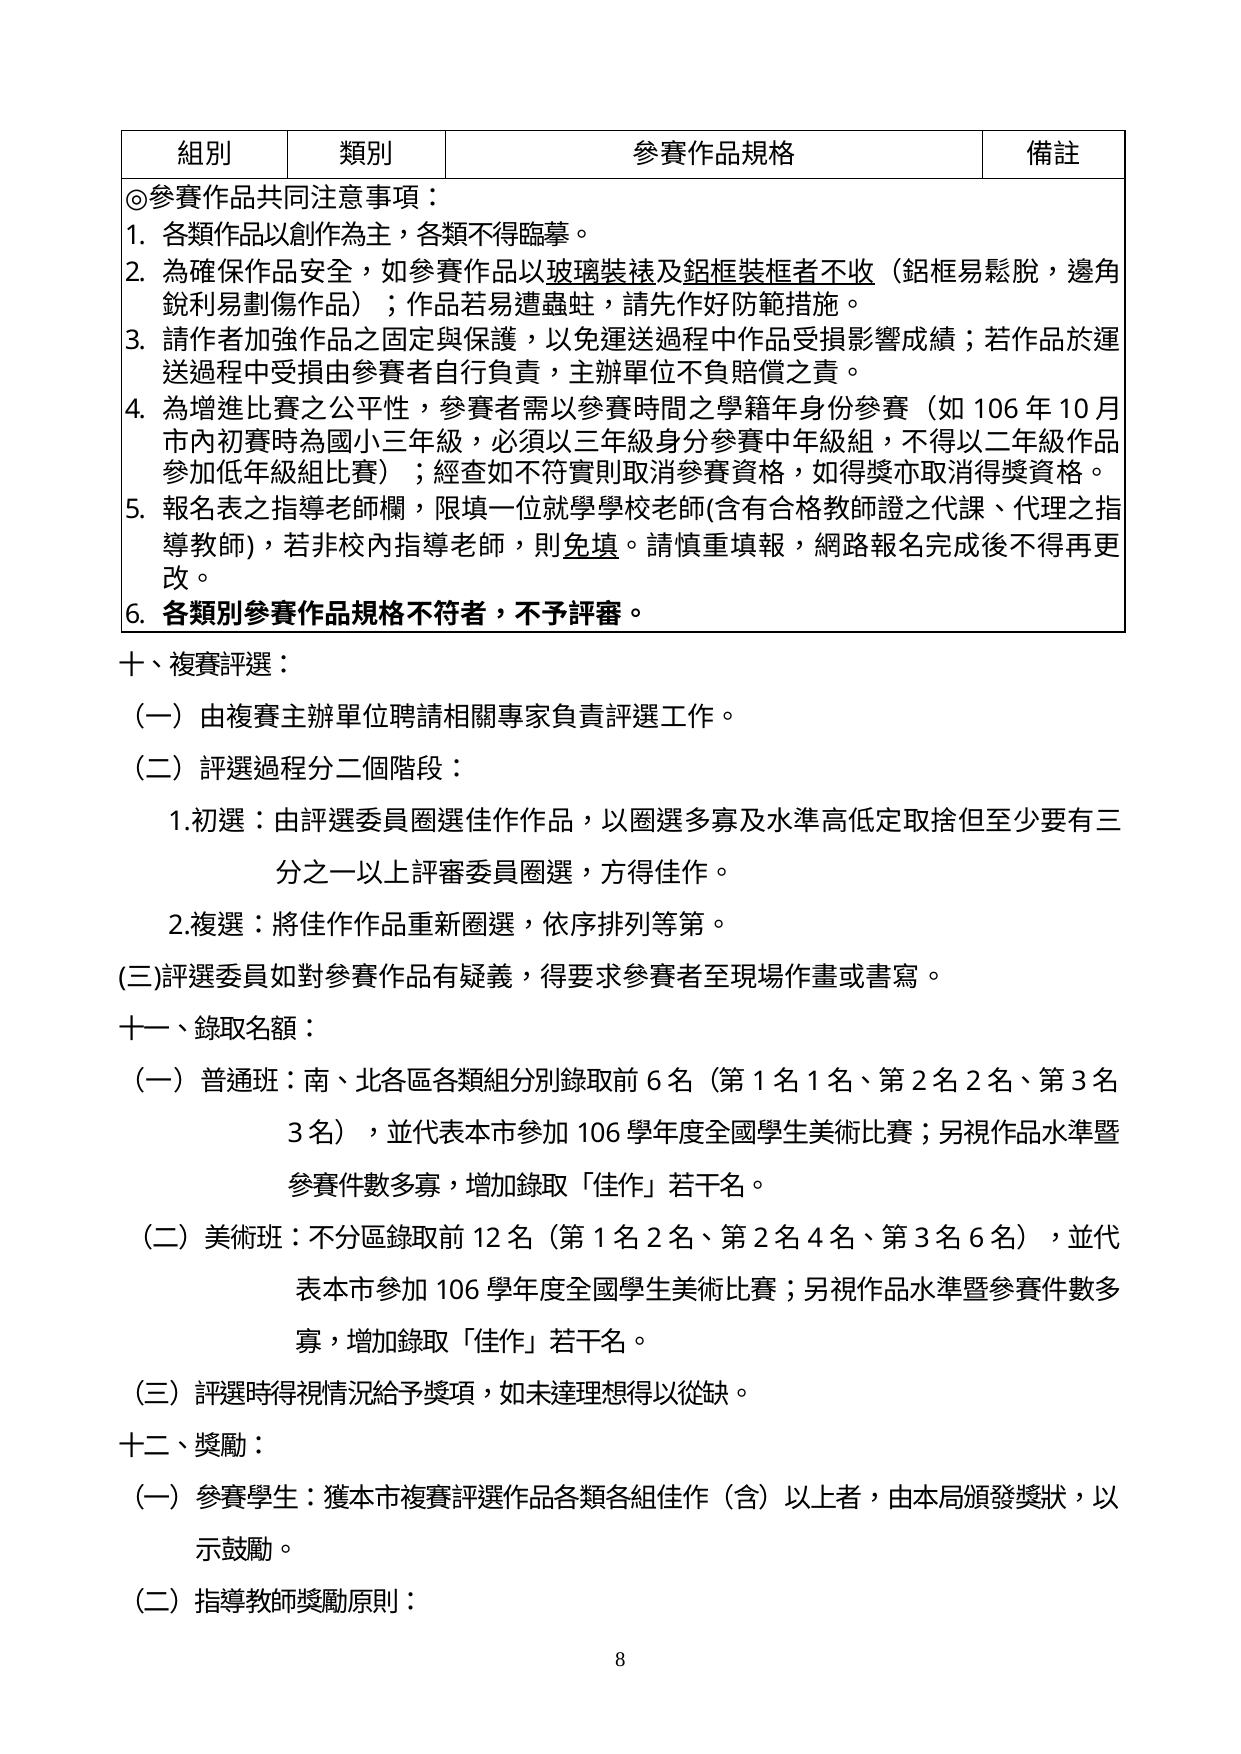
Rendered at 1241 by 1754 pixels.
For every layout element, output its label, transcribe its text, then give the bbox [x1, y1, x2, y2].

text (三)評選委員如對參賽作品有疑義，得要求參賽者至現場作畫或書寫。 [118, 945, 1122, 997]
table_header 類別 [288, 131, 445, 178]
table_cell ◎參賽作品共同注意事項： 各類作品以創作為主，各類不得臨摹。 為確保作品安全，如參賽作品以玻璃裝裱及鋁框裝框者不收（鋁框易鬆脫，邊角銳利易劃傷作品）；作品若易遭蟲蛀，請先作好防範措施。 請作者加強作品之固定與保護，以免運送過程中作品受損影響成績；若作品於運送過程中受損由參賽者自行負責，主辦單位不負賠償之責。 為增進比賽之公平性，參賽者需以參賽時間之學籍年身份參賽（如106年10月市內初賽時為國小三年級，必須以三年級身分參賽中年級組，不得以二年級作品參加低年級組比賽）；經查如不符實則取消參賽資格，如得獎亦取消得獎資格。 報名表之指導老師欄，限填一位就學學校老師(含有合格教師證之代課、代理之指導教師)，若非校內指導老師，則免填。請慎重填報，網路報名完成後不得再更改。 各類別參賽作品規格不符者，不予評審。 [122, 179, 1124, 631]
text 十二、獎勵： [118, 1414, 1122, 1466]
text 十、複賽評選： [118, 632, 1122, 684]
table_header 參賽作品規格 [446, 131, 982, 178]
text （一）參賽學生：獲本市複賽評選作品各類各組佳作（含）以上者，由本局頒發獎狀，以示鼓勵。 [118, 1466, 1122, 1570]
text 1.初選：由評選委員圈選佳作作品，以圈選多寡及水準高低定取捨但至少要有三分之一以上評審委員圈選，方得佳作。 [168, 789, 1122, 893]
text （一）普通班：南、北各區各類組分別錄取前6名（第1名1名、第2名2名、第3名3名），並代表本市參加106學年度全國學生美術比賽；另視作品水準暨參賽件數多寡，增加錄取「佳作」若干名。 [118, 1049, 1122, 1205]
text （二）指導教師獎勵原則： [118, 1570, 1122, 1622]
text 十一、錄取名額： [118, 997, 1122, 1049]
text （二）評選過程分二個階段： [118, 737, 1122, 789]
text （三）評選時得視情況給予獎項，如未達理想得以從缺。 [118, 1362, 1122, 1414]
text （一）由複賽主辦單位聘請相關專家負責評選工作。 [118, 684, 1122, 737]
table_header 備註 [983, 131, 1124, 178]
table_header 組別 [122, 131, 287, 178]
text 2.複選：將佳作作品重新圈選，依序排列等第。 [168, 893, 1122, 945]
text （二）美術班：不分區錄取前12名（第1名2名、第2名4名、第3名6名），並代表本市參加106學年度全國學生美術比賽；另視作品水準暨參賽件數多寡，增加錄取「佳作」若干名。 [118, 1205, 1122, 1362]
